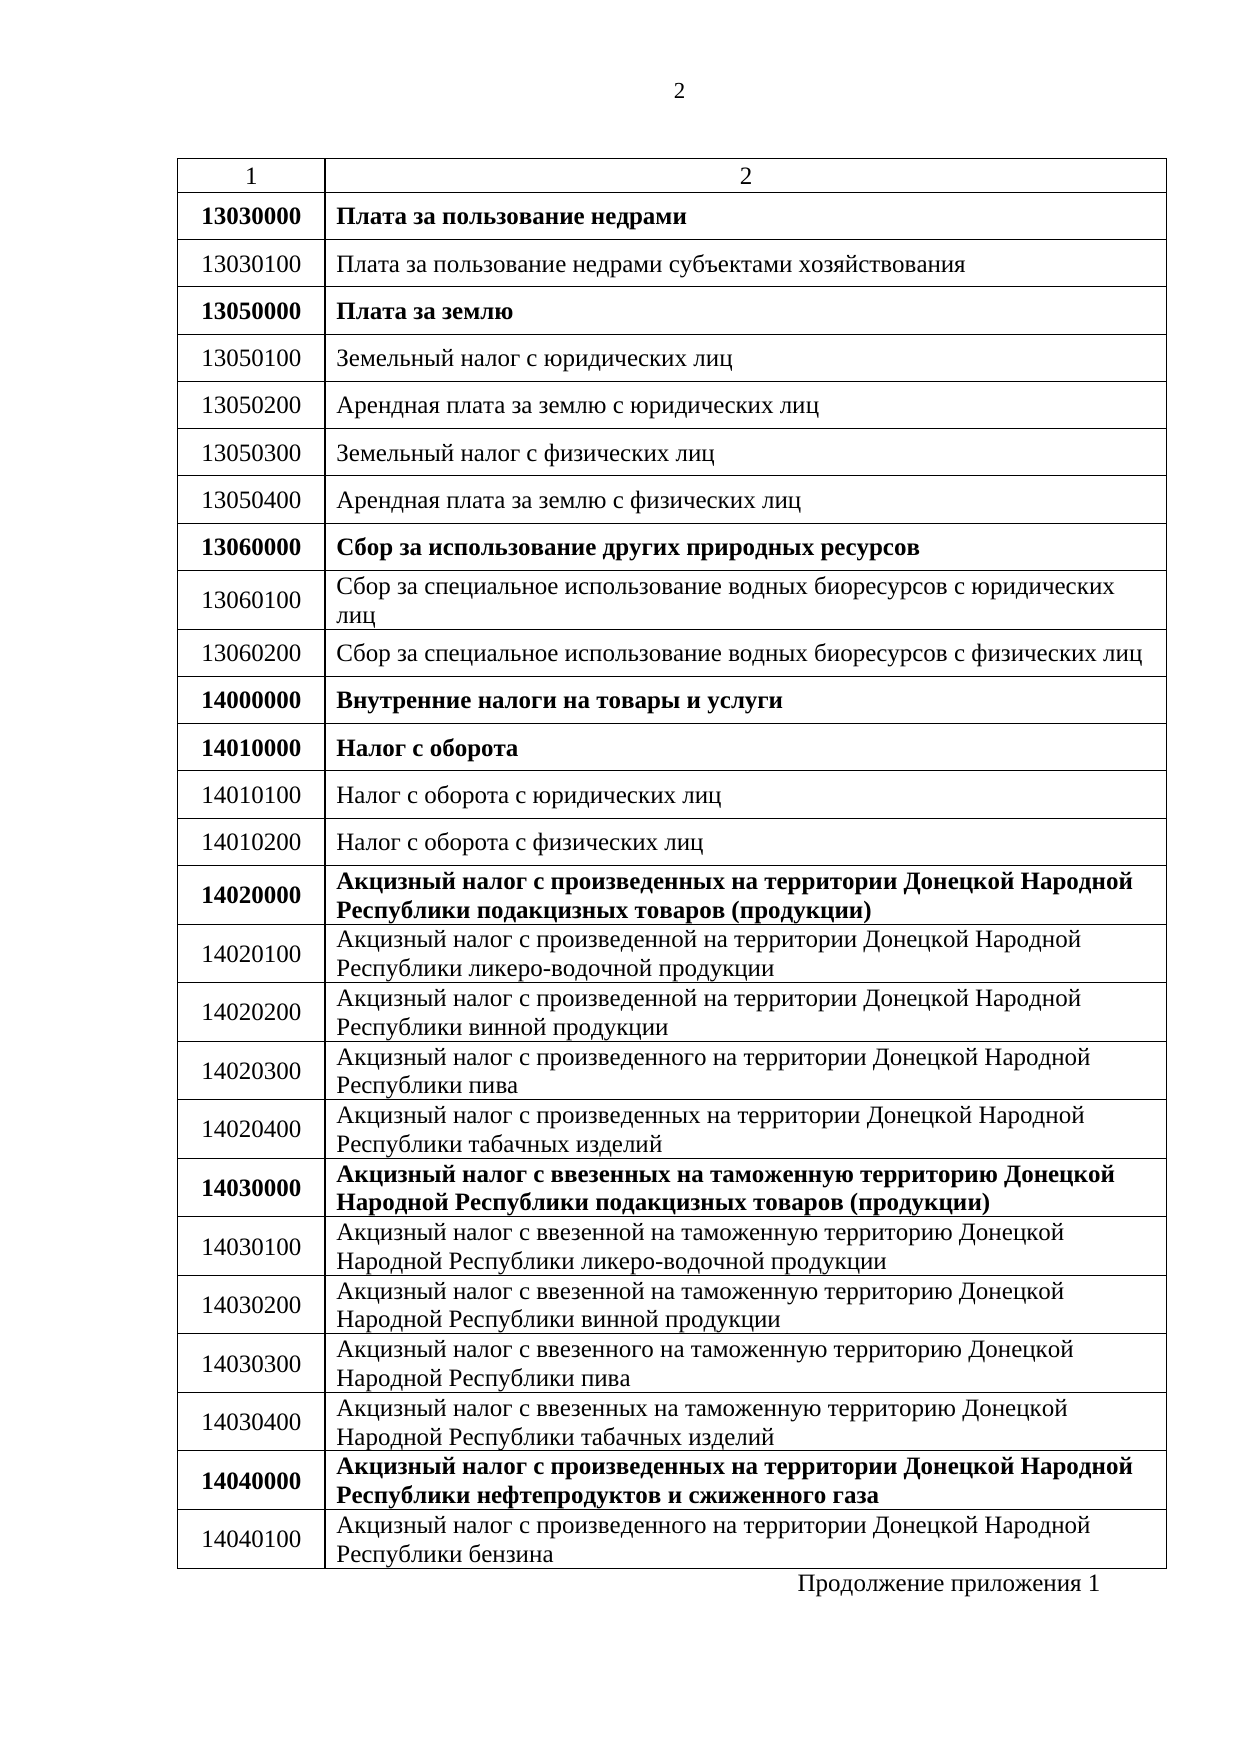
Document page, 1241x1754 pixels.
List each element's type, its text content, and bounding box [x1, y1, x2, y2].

table_cell Арендная плата за землю с юридических лиц [326, 382, 1166, 428]
table_cell Налог с оборота с юридических лиц [326, 771, 1166, 818]
table_cell Акцизный налог с произведенного на территории Донецкой Народной Республики пива [326, 1042, 1166, 1099]
table_cell 13050400 [178, 476, 324, 523]
table_cell Плата за землю [326, 287, 1166, 333]
table_header 1 [178, 159, 324, 192]
table_cell Земельный налог с физических лиц [326, 429, 1166, 475]
table_cell 14030400 [178, 1393, 324, 1450]
table_cell 14020000 [178, 866, 324, 923]
text Продолжение приложения 1 [797, 1568, 1181, 1597]
table_cell 14030200 [178, 1276, 324, 1333]
table_cell Сбор за использование других природных ресурсов [326, 524, 1166, 570]
table_cell 13030000 [178, 193, 324, 239]
table_cell Сбор за специальное использование водных биоресурсов с юридических лиц [326, 571, 1166, 628]
table_cell 14040100 [178, 1510, 324, 1567]
table_cell Акцизный налог с произведенных на территории Донецкой Народной Республики табачных изделий [326, 1100, 1166, 1158]
table_cell 13060000 [178, 524, 324, 570]
table_cell Акцизный налог с произведенной на территории Донецкой Народной Республики винной продукции [326, 983, 1166, 1041]
table_cell Внутренние налоги на товары и услуги [326, 677, 1166, 723]
table_cell Плата за пользование недрами [326, 193, 1166, 239]
table_cell 13050000 [178, 287, 324, 333]
table_cell 13060100 [178, 571, 324, 628]
table_cell 14020400 [178, 1100, 324, 1158]
table_cell Акцизный налог с ввезенной на таможенную территорию Донецкой Народной Республики винной продукции [326, 1276, 1166, 1333]
table_cell 13050300 [178, 429, 324, 475]
table_cell 14020200 [178, 983, 324, 1041]
table_cell Акцизный налог с произведенного на территории Донецкой Народной Республики бензина [326, 1510, 1166, 1567]
table_cell Налог с оборота с физических лиц [326, 819, 1166, 865]
table_cell Акцизный налог с произведенных на территории Донецкой Народной Республики нефтепродуктов и сжиженного газа [326, 1451, 1166, 1509]
table_cell Акцизный налог с ввезенных на таможенную территорию Донецкой Народной Республики табачных изделий [326, 1393, 1166, 1450]
table_cell 14010100 [178, 771, 324, 818]
table_cell 14020300 [178, 1042, 324, 1099]
table_cell 14010000 [178, 724, 324, 770]
table_cell 13030100 [178, 240, 324, 286]
table_cell Плата за пользование недрами субъектами хозяйствования [326, 240, 1166, 286]
table_cell Налог с оборота [326, 724, 1166, 770]
table_cell Акцизный налог с ввезенного на таможенную территорию Донецкой Народной Республики пива [326, 1334, 1166, 1392]
table_cell Сбор за специальное использование водных биоресурсов с физических лиц [326, 630, 1166, 676]
table_cell 13050100 [178, 335, 324, 381]
table_cell 13060200 [178, 630, 324, 676]
table_cell 14000000 [178, 677, 324, 723]
table_cell 14010200 [178, 819, 324, 865]
table_cell 14030000 [178, 1159, 324, 1216]
table_cell Акцизный налог с ввезенной на таможенную территорию Донецкой Народной Республики ликеро-водочной продукции [326, 1217, 1166, 1275]
table_header 2 [326, 159, 1166, 192]
table_cell 13050200 [178, 382, 324, 428]
table_cell Земельный налог с юридических лиц [326, 335, 1166, 381]
table_cell Акцизный налог с ввезенных на таможенную территорию Донецкой Народной Республики подакцизных товаров (продукции) [326, 1159, 1166, 1216]
table_cell 14020100 [178, 925, 324, 982]
table_cell 14040000 [178, 1451, 324, 1509]
table_cell Акцизный налог с произведенной на территории Донецкой Народной Республики ликеро-водочной продукции [326, 925, 1166, 982]
table_cell 14030300 [178, 1334, 324, 1392]
table_cell Акцизный налог с произведенных на территории Донецкой Народной Республики подакцизных товаров (продукции) [326, 866, 1166, 923]
table_cell Арендная плата за землю с физических лиц [326, 476, 1166, 523]
table_cell 14030100 [178, 1217, 324, 1275]
